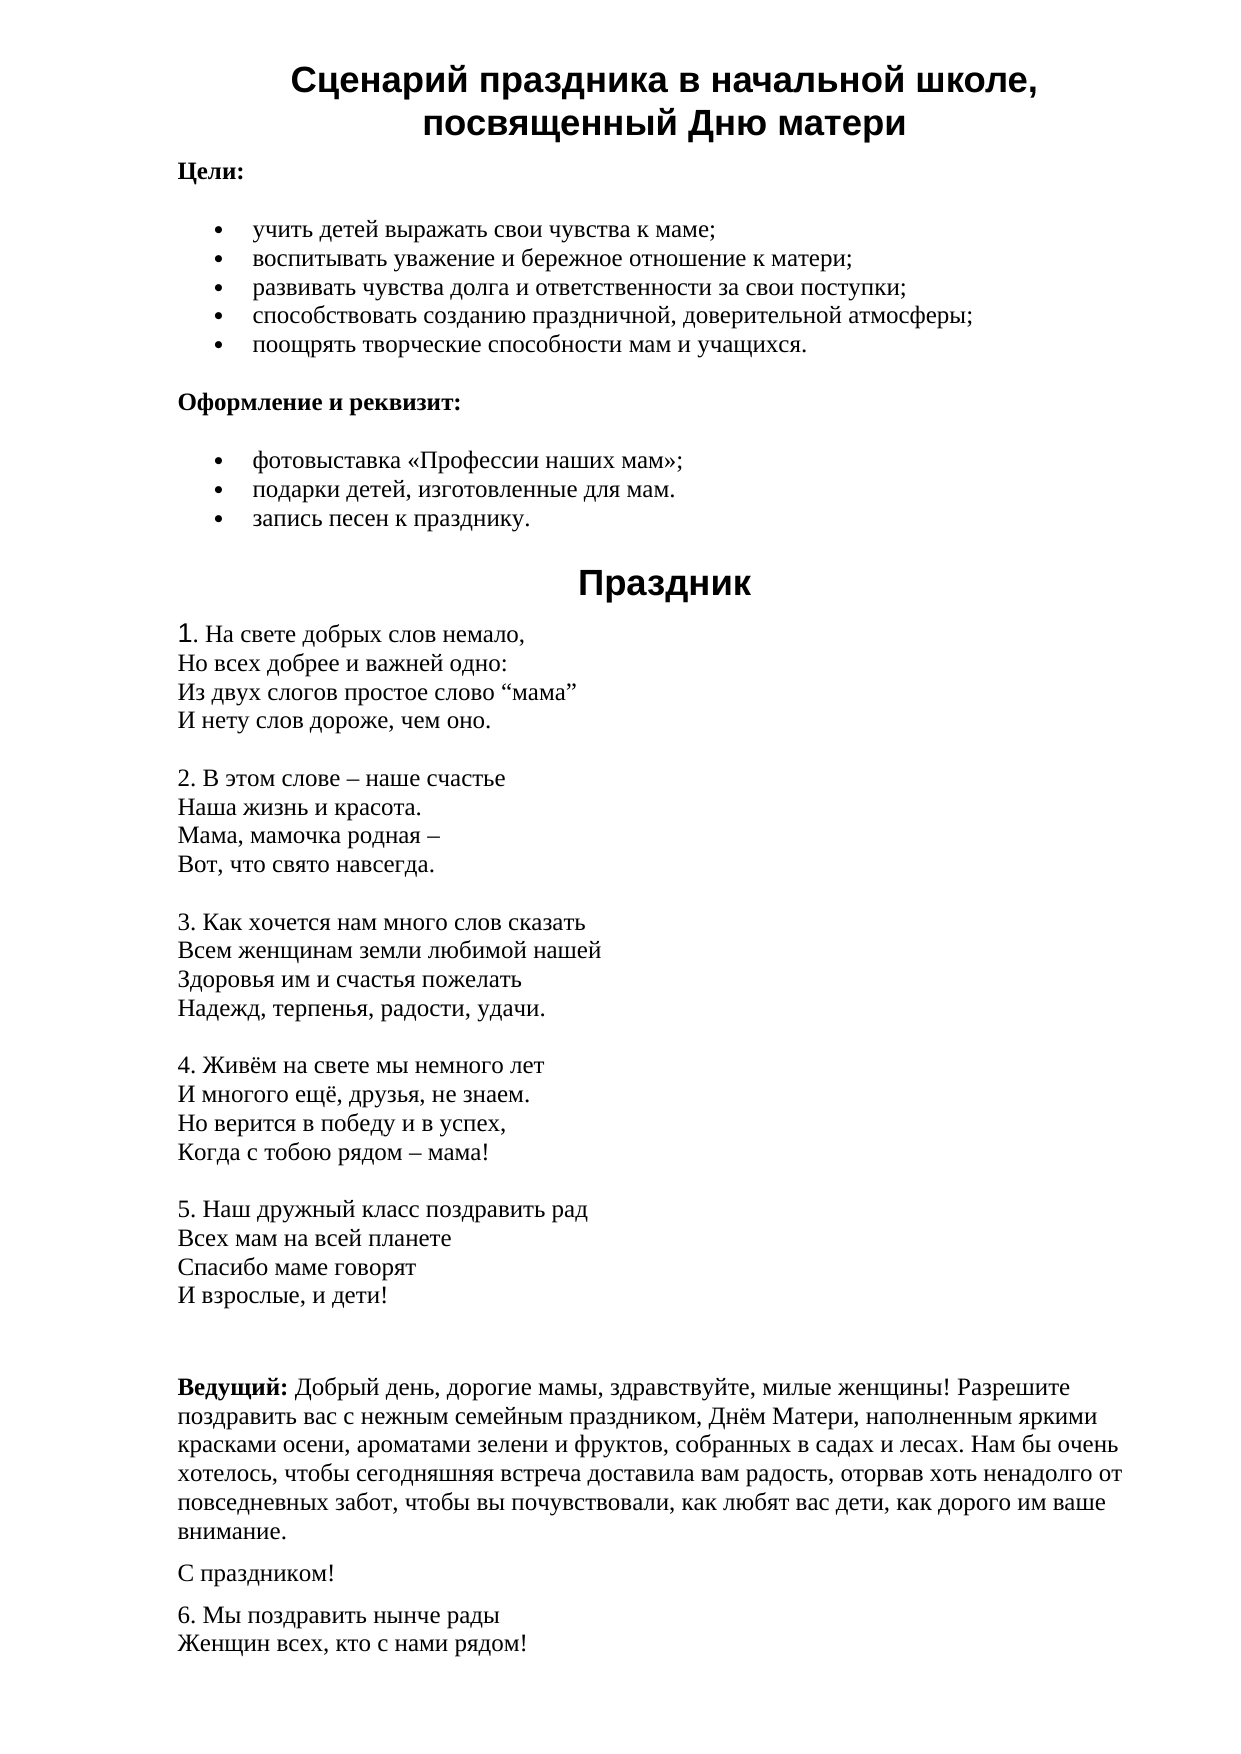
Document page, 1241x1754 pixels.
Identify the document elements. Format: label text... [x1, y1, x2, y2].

text 5. Наш дружный класс поздравить рад Всех мам на всей планете Спасибо маме говорят И взрослые, и дети! [177, 1194, 1152, 1309]
text С праздником! [177, 1558, 1152, 1586]
list запись песен к празднику. [215, 503, 1152, 531]
list учить детей выражать свои чувства к маме; [215, 214, 1152, 243]
text Цели: [177, 156, 1152, 185]
text 2. В этом слове – наше счастье Наша жизнь и красота. Мама, мамочка родная – Вот, что свято навсегда. [177, 763, 1152, 878]
text Праздник [177, 561, 1152, 603]
list способствовать созданию праздничной, доверительной атмосферы; [215, 301, 1152, 329]
text Оформление и реквизит: [177, 387, 1152, 416]
list поощрять творческие способности мам и учащихся. [215, 329, 1152, 358]
list подарки детей, изготовленные для мам. [215, 474, 1152, 503]
list воспитывать уважение и бережное отношение к матери; [215, 243, 1152, 272]
list развивать чувства долга и ответственности за свои поступки; [215, 272, 1152, 301]
text Ведущий: Добрый день, дорогие мамы, здравствуйте, милые женщины! Разрешите поздравить вас с нежным семейным праздником, Днём Матери, наполненным яркими красками осени, ароматами зелени и фруктов, собранных в садах и лесах. Нам бы очень хотелось, чтобы сегодняшняя встреча доставила вам радость, оторвав хоть ненадолго от повседневных забот, чтобы вы почувствовали, как любят вас дети, как дорого им ваше внимание. [177, 1372, 1152, 1544]
text Сценарий праздника в начальной школе, посвященный Дню матери [177, 58, 1152, 143]
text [177, 1600, 1152, 1657]
text 3. Как хочется нам много слов сказать Всем женщинам земли любимой нашей Здоровья им и счастья пожелать Надежд, терпенья, радости, удачи. [177, 907, 1152, 1022]
list фотовыставка «Профессии наших мам»; [215, 445, 1152, 474]
text 1. На свете добрых слов немало, Но всех добрее и важней одно: Из двух слогов простое слово “мама” И нету слов дороже, чем оно. [177, 617, 1152, 734]
text 4. Живём на свете мы немного лет И многого ещё, друзья, не знаем. Но верится в победу и в успех, Когда с тобою рядом – мама! [177, 1050, 1152, 1165]
